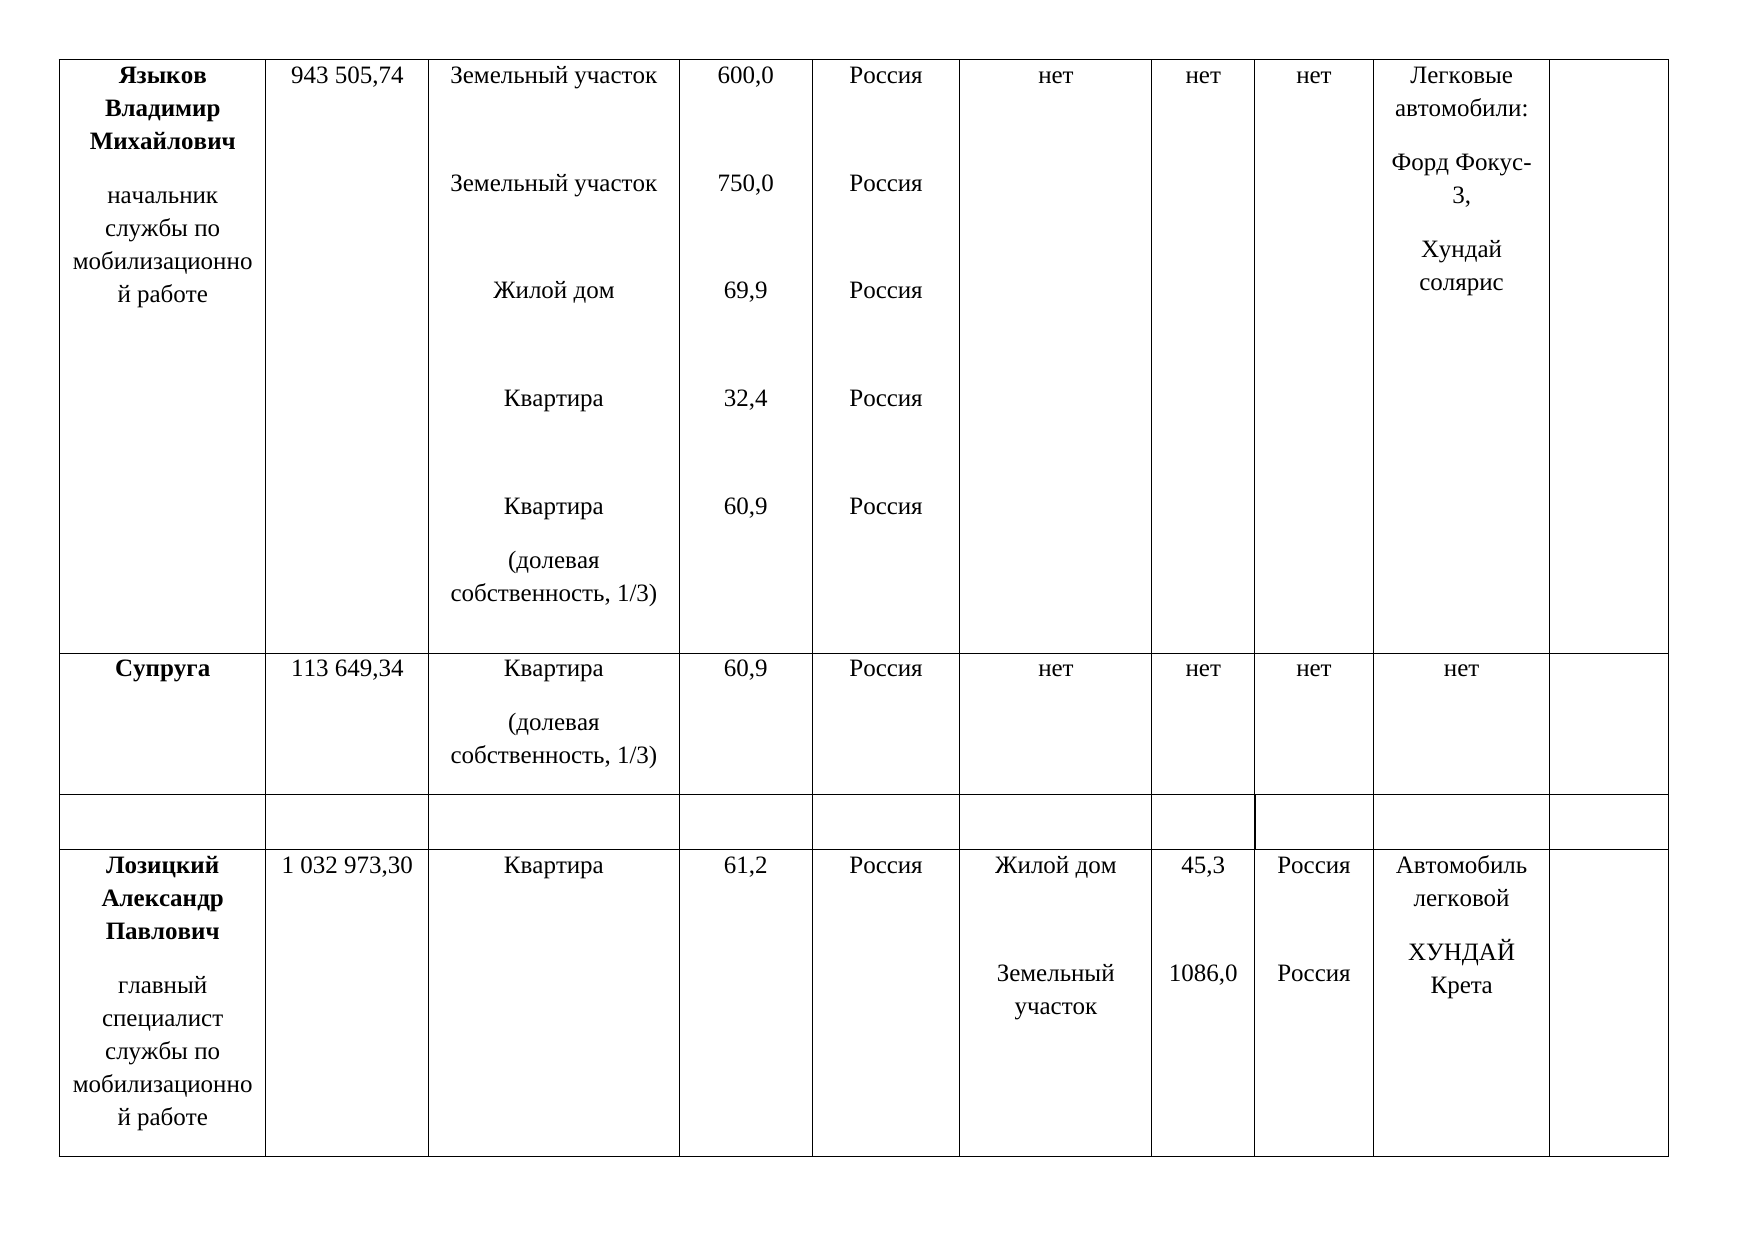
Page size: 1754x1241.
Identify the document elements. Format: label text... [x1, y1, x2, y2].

table_cell Лозицкий Александр Павлович главный специалист службы по мобилизационной работе [60, 850, 265, 1156]
table_cell нет [960, 654, 1151, 794]
table_cell Квартира [429, 850, 679, 1156]
table_cell [429, 795, 679, 849]
table_cell Жилой дом Земельный участок [960, 850, 1151, 1156]
table_cell Россия Россия Россия Россия Россия [813, 60, 959, 652]
table_cell [813, 795, 959, 849]
table_cell Россия Россия [1255, 850, 1373, 1156]
table_cell Автомобиль легковой ХУНДАЙ Крета [1374, 850, 1549, 1156]
table_cell [1550, 850, 1668, 1156]
table_cell нет [1255, 654, 1373, 794]
table_cell нет [1152, 654, 1254, 794]
table_cell Земельный участок Земельный участок Жилой дом Квартира Квартира (долевая собственность, 1/3) [429, 60, 679, 652]
table_cell Легковые автомобили: Форд Фокус-3, Хундай солярис [1374, 60, 1549, 652]
table_cell 61,2 [680, 850, 812, 1156]
table_cell 60,9 [680, 654, 812, 794]
table_cell [266, 795, 428, 849]
table_cell 113 649,34 [266, 654, 428, 794]
table_cell Супруга [60, 654, 265, 794]
table_cell 1 032 973,30 [266, 850, 428, 1156]
table_cell Языков Владимир Михайлович начальник службы по мобилизационной работе [60, 60, 265, 652]
table_cell [1374, 795, 1549, 849]
table_cell 600,0 750,0 69,9 32,4 60,9 [680, 60, 812, 652]
table_cell [960, 795, 1151, 849]
table_cell [1256, 795, 1373, 849]
table_cell Россия [813, 850, 959, 1156]
table_cell нет [1255, 60, 1373, 652]
table_cell Россия [813, 654, 959, 794]
table_cell [1550, 795, 1668, 849]
table_cell [60, 795, 265, 849]
table_cell [1152, 795, 1254, 849]
table_cell Квартира (долевая собственность, 1/3) [429, 654, 679, 794]
table_cell [1550, 654, 1668, 794]
table_cell нет [960, 60, 1151, 652]
table_cell 943 505,74 [266, 60, 428, 652]
table_cell 45,3 1086,0 [1152, 850, 1254, 1156]
table_cell [680, 795, 812, 849]
table_cell нет [1374, 654, 1549, 794]
table_cell [1550, 60, 1668, 652]
table_cell нет [1152, 60, 1254, 652]
